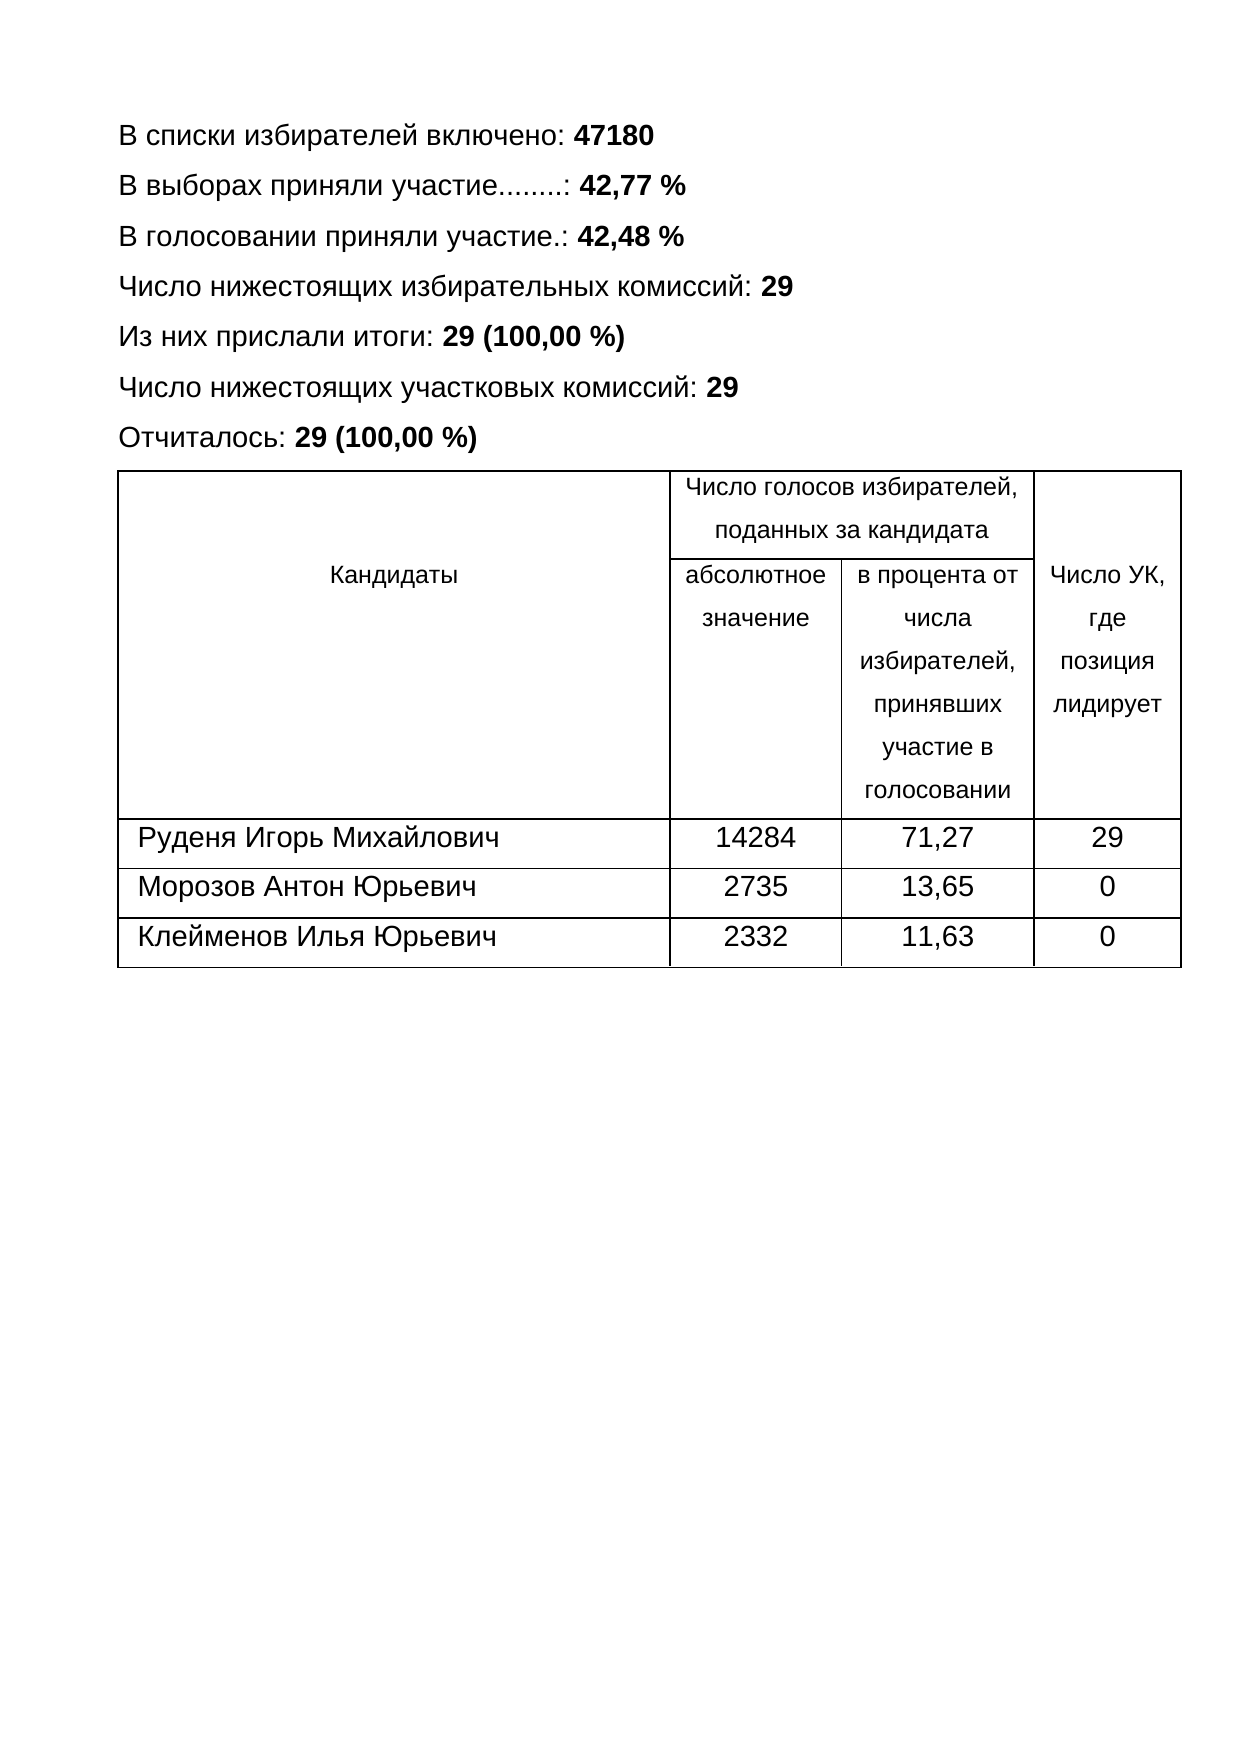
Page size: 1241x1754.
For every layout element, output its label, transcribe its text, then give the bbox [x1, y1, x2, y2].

table_header [119, 472, 669, 558]
table_cell 2332 [671, 919, 841, 966]
text Из них прислали итоги: 29 (100,00 %) [118, 319, 1152, 353]
table_header Число голосов избирателей, поданных за кандидата [671, 472, 1033, 558]
table_cell 11,63 [842, 919, 1033, 966]
text В списки избирателей включено: 47180 [118, 118, 1152, 152]
table_cell Клейменов Илья Юрьевич [119, 919, 669, 966]
text В выборах приняли участие........: 42,77 % [118, 168, 1152, 202]
table_cell 13,65 [842, 869, 1033, 917]
text В голосовании приняли участие.: 42,48 % [118, 219, 1152, 252]
table_cell в процента от числа избирателей, принявших участие в голосовании [842, 560, 1033, 818]
table_cell Руденя Игорь Михайлович [119, 820, 669, 868]
table_cell Кандидаты [119, 558, 669, 818]
table_cell Морозов Антон Юрьевич [119, 869, 669, 917]
table_cell 71,27 [842, 820, 1033, 868]
table_cell 0 [1035, 919, 1180, 966]
table_cell 2735 [671, 869, 841, 917]
text Число нижестоящих участковых комиссий: 29 [118, 370, 1152, 403]
table_cell 14284 [671, 820, 841, 868]
table_cell 29 [1035, 820, 1180, 868]
table_cell 0 [1035, 869, 1180, 917]
text Отчиталось: 29 (100,00 %) [118, 420, 1152, 453]
text Число нижестоящих избирательных комиссий: 29 [118, 269, 1152, 303]
table_cell абсолютное значение [671, 560, 841, 818]
table_header [1035, 472, 1180, 558]
table_cell Число УК, где позиция лидирует [1035, 558, 1180, 818]
